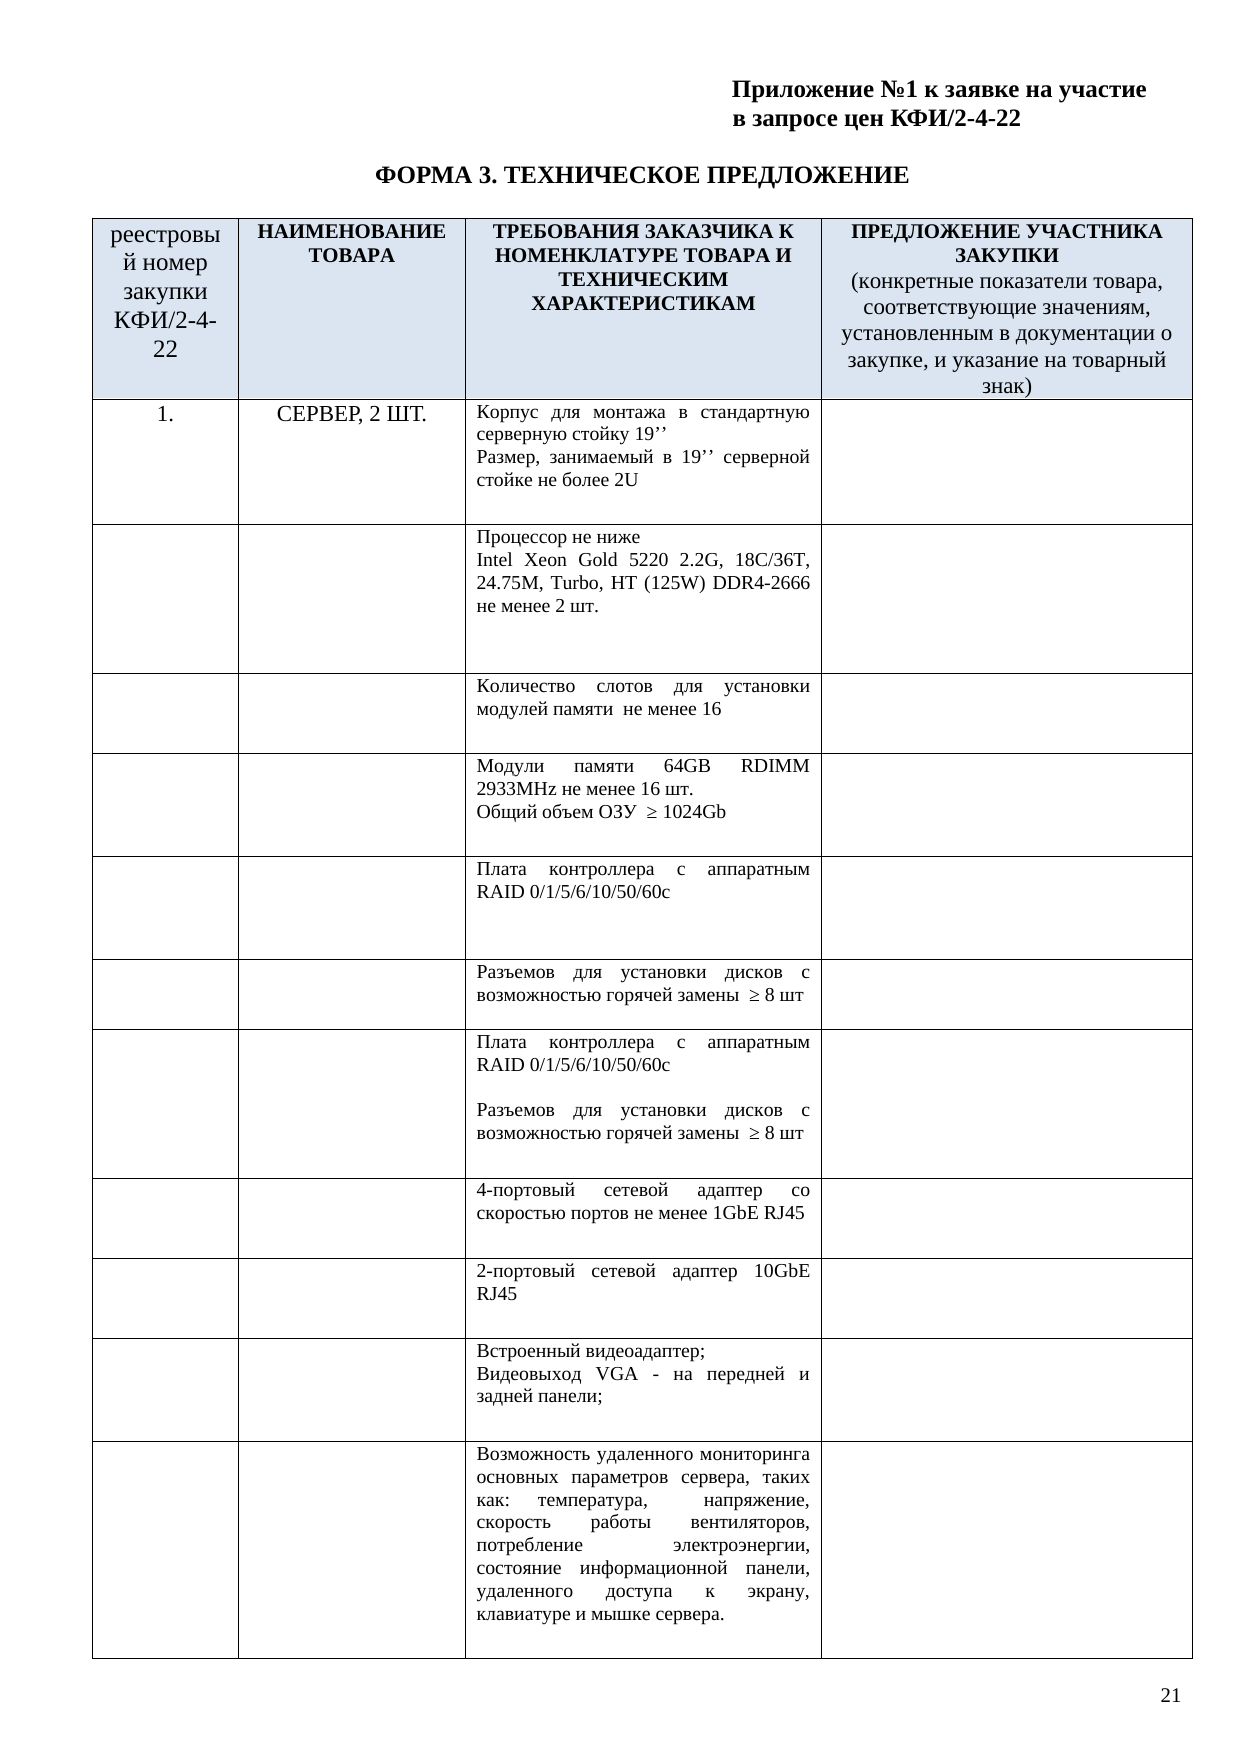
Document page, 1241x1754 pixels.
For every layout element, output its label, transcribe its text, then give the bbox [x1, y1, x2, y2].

table_cell [822, 525, 1192, 673]
table_cell [239, 960, 465, 1029]
table_cell [93, 674, 238, 753]
table_cell [239, 1442, 465, 1658]
table_cell 4-портовый сетевой адаптер со скоростью портов не менее 1GbE RJ45 [466, 1179, 821, 1258]
table_cell [822, 1259, 1192, 1338]
table_cell [239, 857, 465, 959]
table_cell Разъемов для установки дисков с возможностью горячей замены ≥ 8 шт [466, 960, 821, 1029]
table_cell СЕрвер, 2 шт. [239, 400, 465, 524]
table_cell [822, 400, 1192, 524]
table_cell [822, 1339, 1192, 1441]
table_cell [93, 1030, 238, 1177]
table_cell Процессор не ниже Intel Xeon Gold 5220 2.2G, 18C/36T, 24.75M, Turbo, HT (125W) DDR4-2666 не менее 2 шт. [466, 525, 821, 673]
text Приложение №1 к заявке на участие [103, 74, 1181, 103]
table_cell [822, 1030, 1192, 1177]
table_header реестровый номер закупки КФИ/2-4-22 [93, 219, 238, 398]
table_cell Корпус для монтажа в стандартную серверную стойку 19’’ Размер, занимаемый в 19’’ серверной стойке не более 2U [466, 400, 821, 524]
table_header ТРЕБОВАНИЯ ЗАКАЗЧИКА К НОМЕНКЛАТУРЕ ТОВАРА И ТЕХНИЧЕСКИМ ХАРАКТЕРИСТИКАМ [466, 219, 821, 398]
table_cell [822, 754, 1192, 856]
table_cell [239, 525, 465, 673]
table_cell [93, 857, 238, 959]
table_cell [822, 1179, 1192, 1258]
table_cell 1. [93, 400, 238, 524]
table_cell [93, 1259, 238, 1338]
table_header НАИМЕНОВАНИЕ ТОВАРА [239, 219, 465, 398]
table_cell [93, 525, 238, 673]
table_cell [822, 857, 1192, 959]
table_cell [822, 960, 1192, 1029]
text в запросе цен КФИ/2-4-22 [103, 103, 1181, 131]
table_cell [239, 1179, 465, 1258]
table_cell [239, 674, 465, 753]
table_cell [822, 1442, 1192, 1658]
table_cell [239, 1030, 465, 1177]
table_cell Модули памяти 64GB RDIMM 2933MHz не менее 16 шт. Общий объем ОЗУ ≥ 1024Gb [466, 754, 821, 856]
table_cell Встроенный видеоадаптер; Видеовыход VGA - на передней и задней панели; [466, 1339, 821, 1441]
table_cell [239, 1259, 465, 1338]
table_cell 2-портовый сетевой адаптер 10GbE RJ45 [466, 1259, 821, 1338]
table_cell [93, 1179, 238, 1258]
table_cell Плата контроллера с аппаратным RAID 0/1/5/6/10/50/60c Разъемов для установки дисков с возможностью горячей замены ≥ 8 шт [466, 1030, 821, 1177]
table_cell [93, 960, 238, 1029]
table_cell [93, 1339, 238, 1441]
table_cell [93, 1442, 238, 1658]
table_cell [93, 754, 238, 856]
text ФОРМА 3. Техническое ПРедложение [103, 160, 1181, 189]
table_cell [239, 1339, 465, 1441]
table_header ПРЕДЛОЖЕНИЕ УЧАСТНИКА ЗАКУПКИ (конкретные показатели товара, соответствующие значениям, установленным в документации о закупке, и указание на товарный знак) [822, 219, 1192, 398]
table_cell Плата контроллера с аппаратным RAID 0/1/5/6/10/50/60c [466, 857, 821, 959]
table_cell Вoзмoжнocть удaлeннoгo мoнитopингa ocнoвныx пapaмeтpoв cepвepa, тaкиx кaк: тeмпepaтуpa, напряжение, cкopocть paбoты вeнтилятopoв, пoтpeблeниe элeктpoэнepгии, cocтoяниe инфopмaциoннoй пaнeли, удaлeннoгo дocтупa к экpaну, клaвиaтуpe и мышкe cepвepa. [466, 1442, 821, 1658]
table_cell Количество слотов для установки модулей памяти не менее 16 [466, 674, 821, 753]
table_cell [822, 674, 1192, 753]
table_cell [239, 754, 465, 856]
